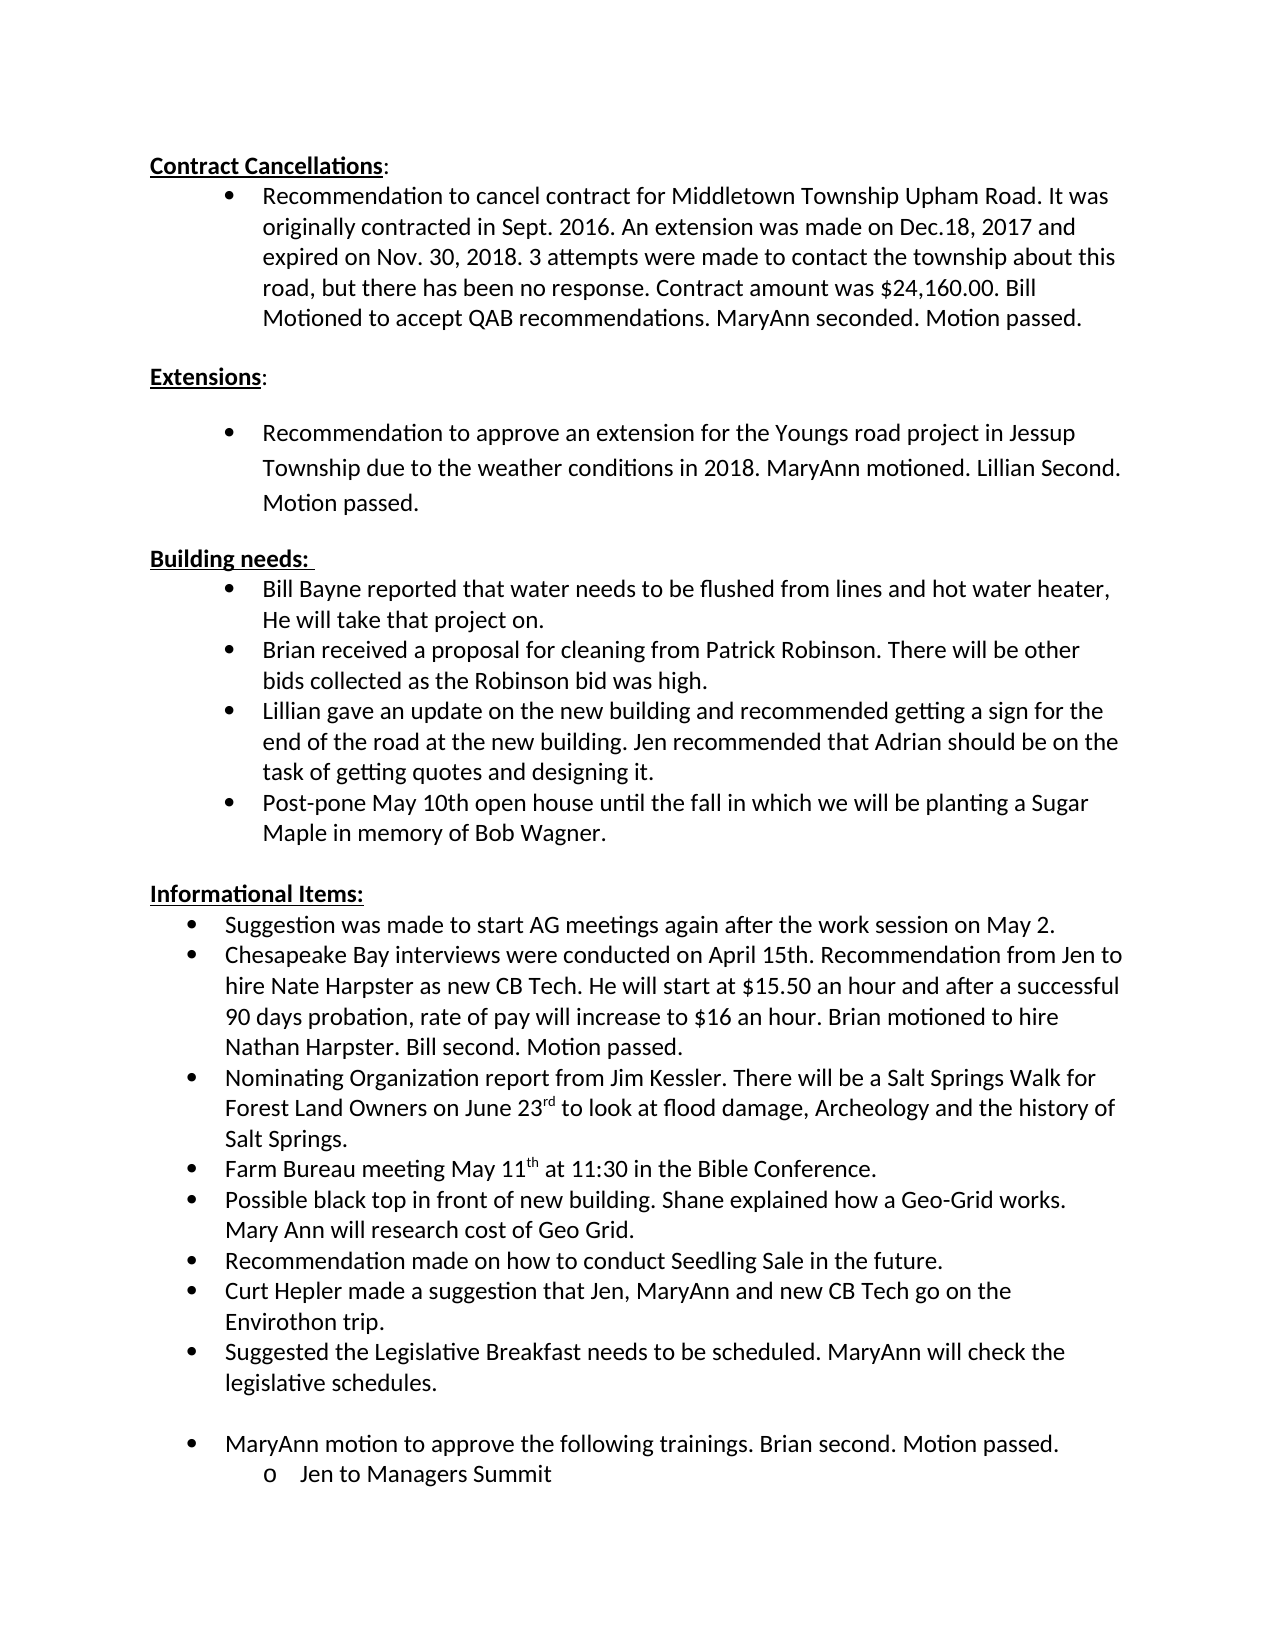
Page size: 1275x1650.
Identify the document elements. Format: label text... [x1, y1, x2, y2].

list Jen to Managers Summit [262, 1458, 1125, 1490]
list Curt Hepler made a suggestion that Jen, MaryAnn and new CB Tech go on the Envirothon trip. [187, 1275, 1125, 1336]
list Suggested the Legislative Breakfast needs to be scheduled. MaryAnn will check the legislative schedules. [187, 1336, 1125, 1397]
text Informational Items: [150, 878, 1125, 909]
list Brian received a proposal for cleaning from Patrick Robinson. There will be other bids collected as the Robinson bid was high. [225, 634, 1125, 695]
list Recommendation to approve an extension for the Youngs road project in Jessup Township due to the weather conditions in 2018. MaryAnn motioned. Lillian Second. Motion passed. [225, 417, 1125, 517]
list Suggestion was made to start AG meetings again after the work session on May 2. [187, 909, 1125, 939]
list Nominating Organization report from Jim Kessler. There will be a Salt Springs Walk for Forest Land Owners on June 23rd to look at flood damage, Archeology and the history of Salt Springs. [187, 1062, 1125, 1153]
list Chesapeake Bay interviews were conducted on April 15th. Recommendation from Jen to hire Nate Harpster as new CB Tech. He will start at $15.50 an hour and after a successful 90 days probation, rate of pay will increase to $16 an hour. Brian motioned to hire Nathan Harpster. Bill second. Motion passed. [187, 939, 1125, 1062]
list Bill Bayne reported that water needs to be flushed from lines and hot water heater, He will take that project on. [225, 573, 1125, 634]
list Recommendation made on how to conduct Seedling Sale in the future. [187, 1245, 1125, 1275]
text Extensions: [150, 361, 1125, 392]
list Post-pone May 10th open house until the fall in which we will be planting a Sugar Maple in memory of Bob Wagner. [225, 787, 1125, 848]
text Building needs: [150, 543, 1125, 573]
list MaryAnn motion to approve the following trainings. Brian second. Motion passed. [187, 1428, 1125, 1458]
list Recommendation to cancel contract for Middletown Township Upham Road. It was originally contracted in Sept. 2016. An extension was made on Dec.18, 2017 and expired on Nov. 30, 2018. 3 attempts were made to contact the township about this road, but there has been no response. Contract amount was $24,160.00. Bill Motioned to accept QAB recommendations. MaryAnn seconded. Motion passed. [225, 181, 1125, 361]
list Lillian gave an update on the new building and recommended getting a sign for the end of the road at the new building. Jen recommended that Adrian should be on the task of getting quotes and designing it. [225, 695, 1125, 787]
text Contract Cancellations: [150, 150, 1125, 181]
list Possible black top in front of new building. Shane explained how a Geo-Grid works. Mary Ann will research cost of Geo Grid. [187, 1184, 1125, 1245]
list Farm Bureau meeting May 11th at 11:30 in the Bible Conference. [187, 1153, 1125, 1184]
